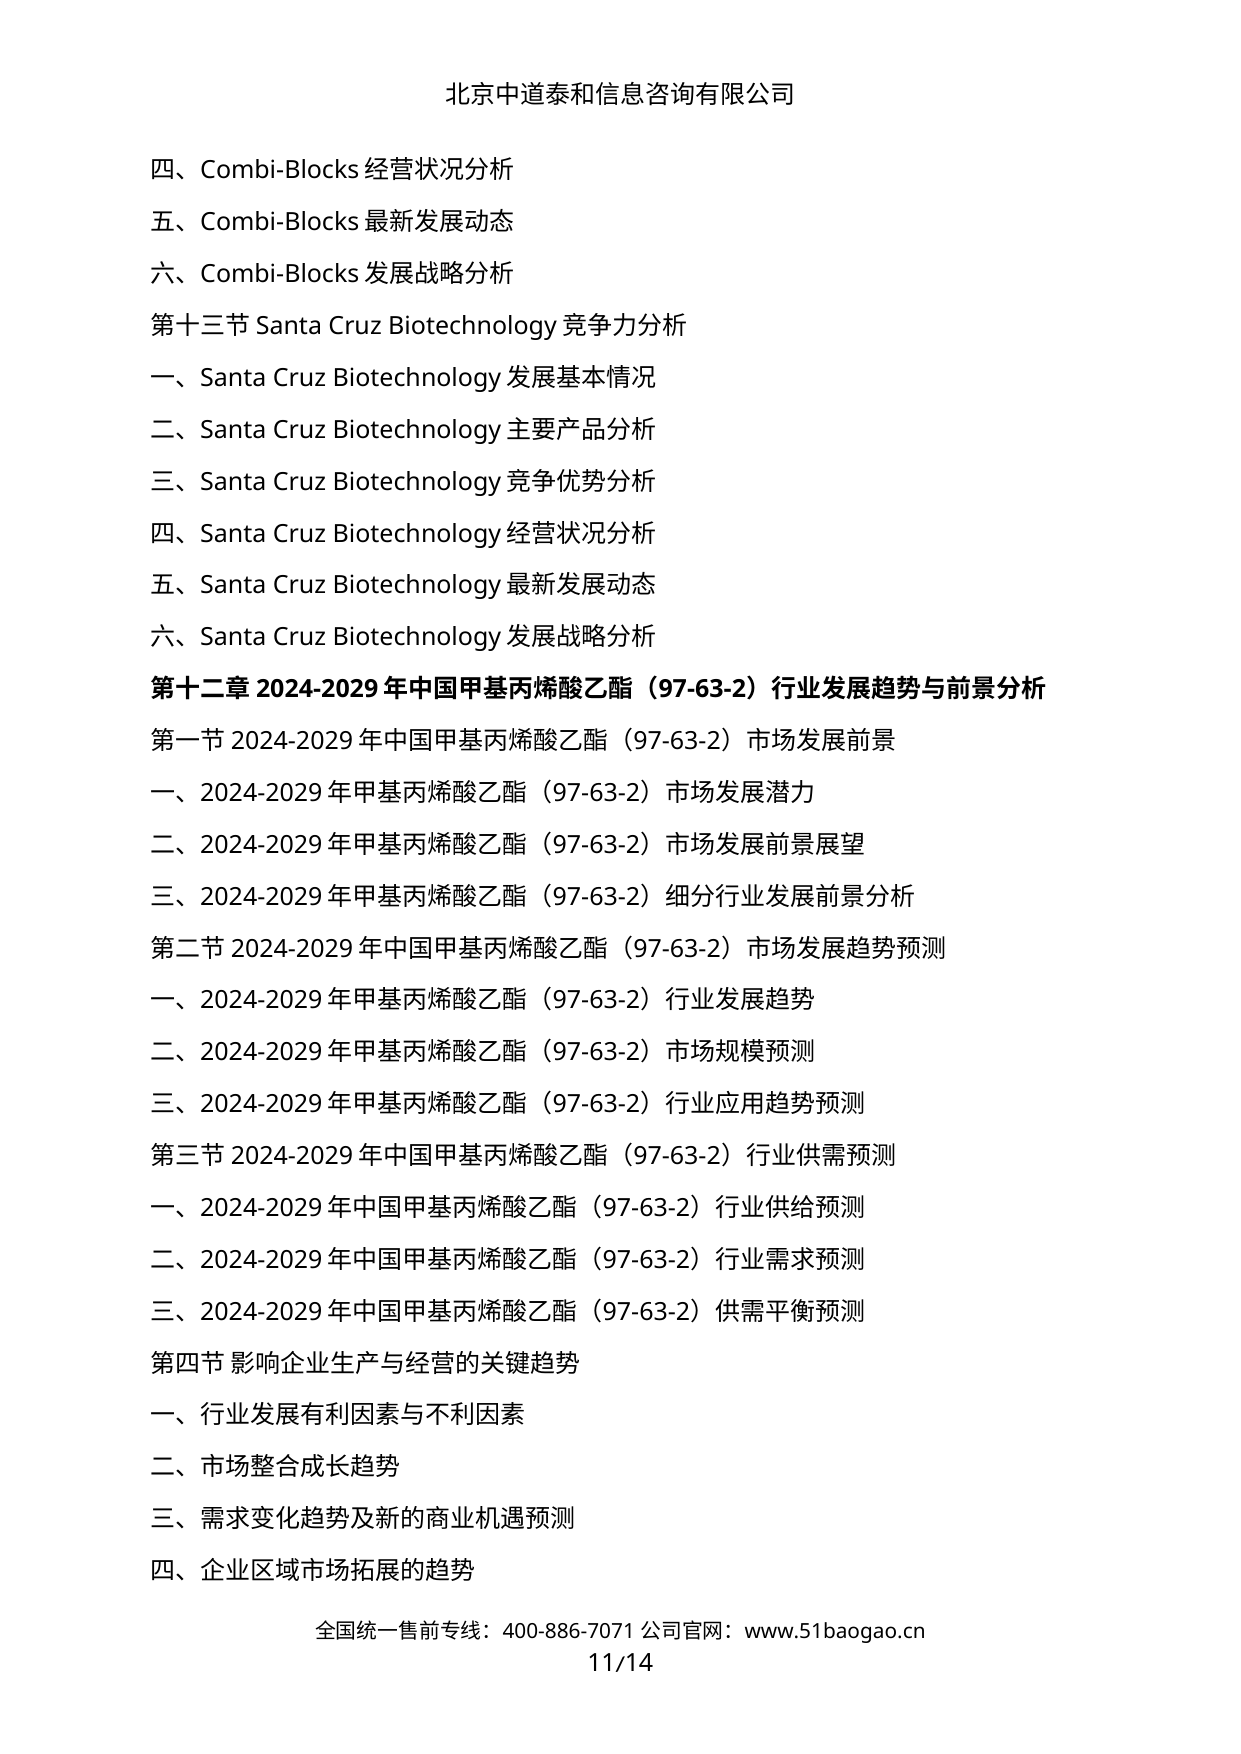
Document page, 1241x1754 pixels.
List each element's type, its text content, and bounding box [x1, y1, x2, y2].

text 一、2024-2029年甲基丙烯酸乙酯（97-63-2）市场发展潜力 [150, 772, 1090, 809]
text 第十三节 Santa Cruz Biotechnology竞争力分析 [150, 306, 1090, 342]
text 二、2024-2029年甲基丙烯酸乙酯（97-63-2）市场发展前景展望 [150, 824, 1090, 861]
text 二、市场整合成长趋势 [150, 1447, 1090, 1483]
text 一、Santa Cruz Biotechnology发展基本情况 [150, 357, 1090, 394]
text 四、企业区域市场拓展的趋势 [150, 1551, 1090, 1587]
text 三、2024-2029年甲基丙烯酸乙酯（97-63-2）细分行业发展前景分析 [150, 876, 1090, 912]
text 六、Combi-Blocks发展战略分析 [150, 254, 1090, 290]
text 第十二章 2024-2029年中国甲基丙烯酸乙酯（97-63-2）行业发展趋势与前景分析 [150, 669, 1090, 705]
text 第二节 2024-2029年中国甲基丙烯酸乙酯（97-63-2）市场发展趋势预测 [150, 928, 1090, 964]
text 三、2024-2029年中国甲基丙烯酸乙酯（97-63-2）供需平衡预测 [150, 1291, 1090, 1327]
text 第一节 2024-2029年中国甲基丙烯酸乙酯（97-63-2）市场发展前景 [150, 721, 1090, 757]
text 五、Combi-Blocks最新发展动态 [150, 202, 1090, 238]
text 一、2024-2029年甲基丙烯酸乙酯（97-63-2）行业发展趋势 [150, 980, 1090, 1016]
text 二、2024-2029年中国甲基丙烯酸乙酯（97-63-2）行业需求预测 [150, 1239, 1090, 1276]
text 五、Santa Cruz Biotechnology最新发展动态 [150, 565, 1090, 601]
text 二、Santa Cruz Biotechnology主要产品分析 [150, 409, 1090, 446]
text 二、2024-2029年甲基丙烯酸乙酯（97-63-2）市场规模预测 [150, 1032, 1090, 1068]
text 三、2024-2029年甲基丙烯酸乙酯（97-63-2）行业应用趋势预测 [150, 1084, 1090, 1120]
text 三、Santa Cruz Biotechnology竞争优势分析 [150, 461, 1090, 497]
text 一、行业发展有利因素与不利因素 [150, 1395, 1090, 1431]
text 第三节 2024-2029年中国甲基丙烯酸乙酯（97-63-2）行业供需预测 [150, 1136, 1090, 1172]
text 一、2024-2029年中国甲基丙烯酸乙酯（97-63-2）行业供给预测 [150, 1187, 1090, 1224]
text 四、Combi-Blocks经营状况分析 [150, 150, 1090, 186]
text 三、需求变化趋势及新的商业机遇预测 [150, 1499, 1090, 1535]
text 六、Santa Cruz Biotechnology发展战略分析 [150, 617, 1090, 653]
text 四、Santa Cruz Biotechnology经营状况分析 [150, 513, 1090, 549]
text 第四节 影响企业生产与经营的关键趋势 [150, 1343, 1090, 1379]
